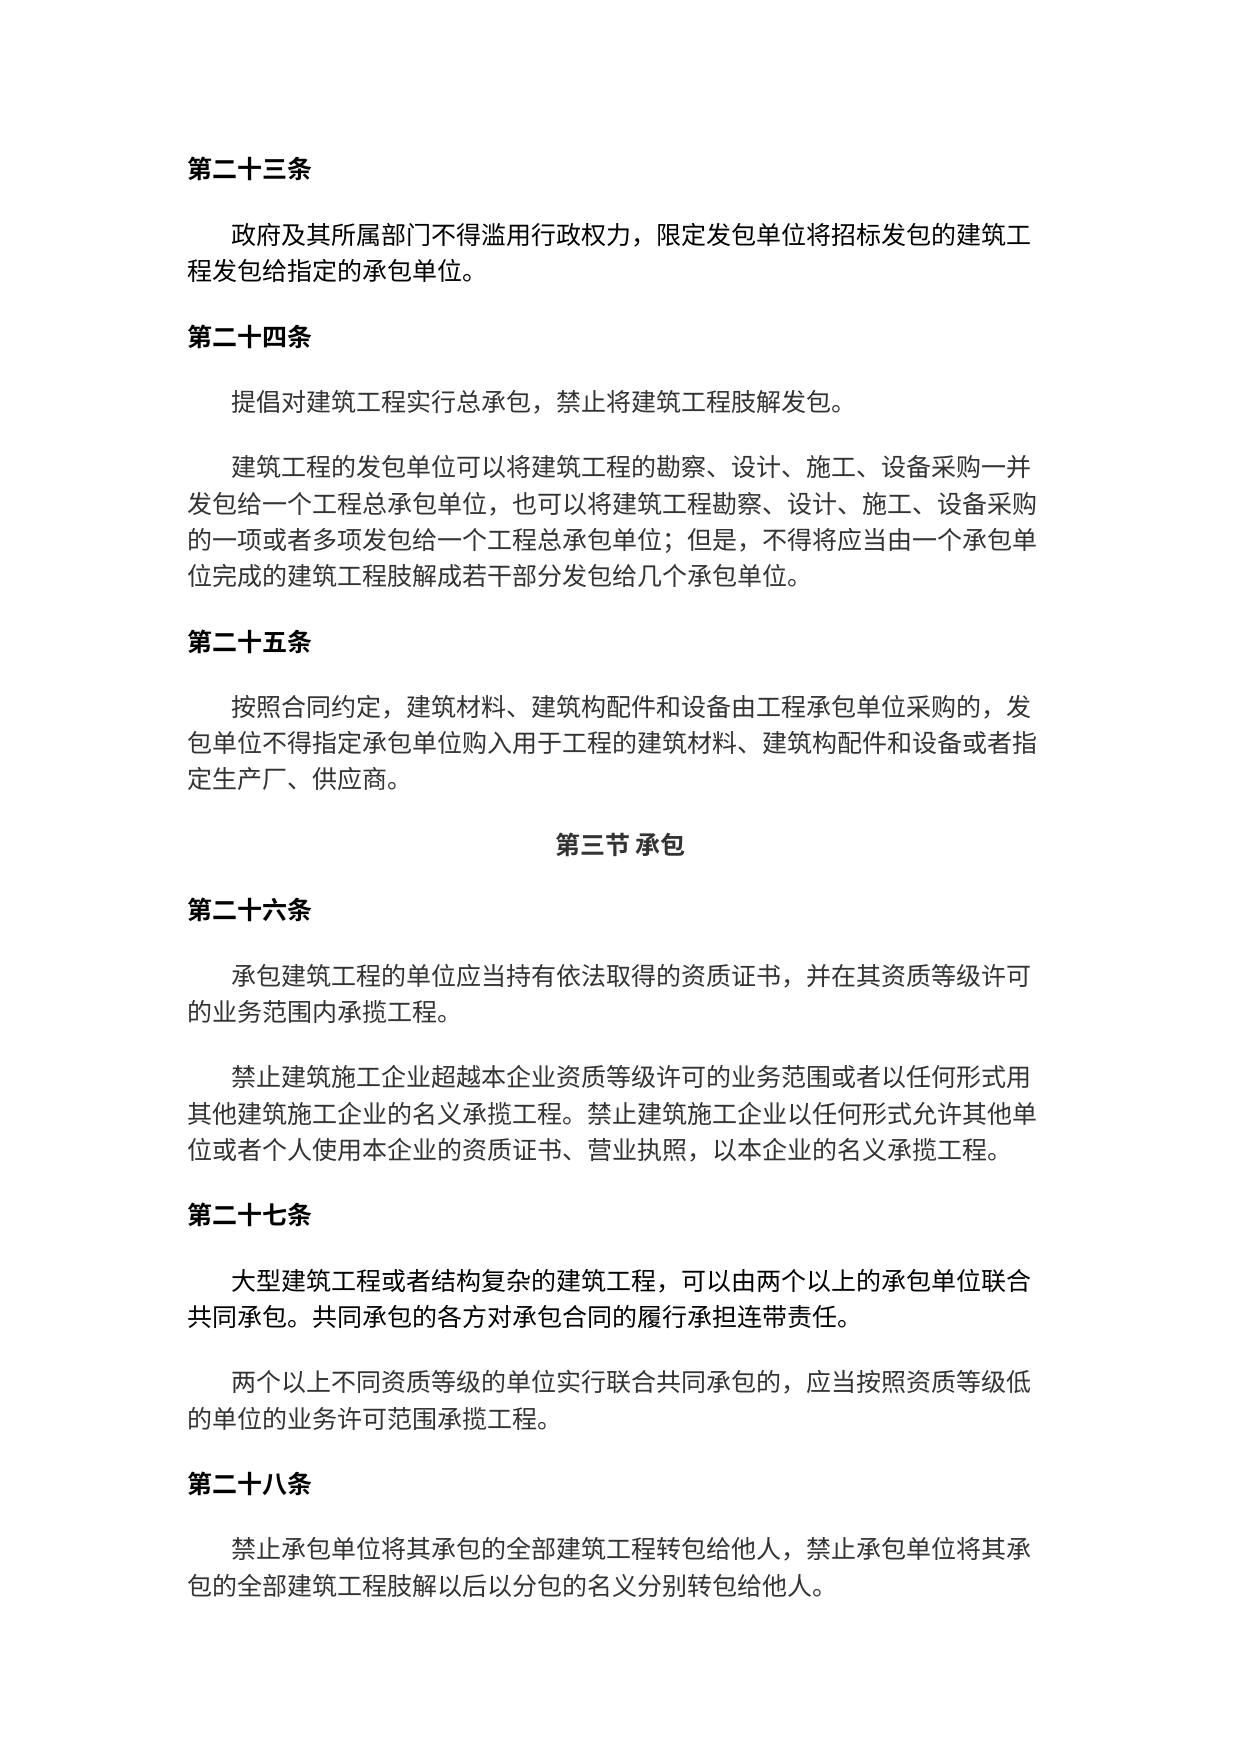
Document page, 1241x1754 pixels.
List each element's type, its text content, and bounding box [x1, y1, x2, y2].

text 按照合同约定，建筑材料、建筑构配件和设备由工程承包单位采购的，发包单位不得指定承包单位购入用于工程的建筑材料、建筑构配件和设备或者指定生产厂、供应商。 [187, 687, 1053, 796]
text 提倡对建筑工程实行总承包，禁止将建筑工程肢解发包。 [187, 382, 1053, 419]
text 第二十四条 [187, 317, 1053, 353]
text 禁止承包单位将其承包的全部建筑工程转包给他人，禁止承包单位将其承包的全部建筑工程肢解以后以分包的名义分别转包给他人。 [187, 1530, 1053, 1602]
text 第三节 承包 [187, 825, 1053, 862]
text 第二十八条 [187, 1464, 1053, 1501]
text 两个以上不同资质等级的单位实行联合共同承包的，应当按照资质等级低的单位的业务许可范围承揽工程。 [187, 1363, 1053, 1435]
text 政府及其所属部门不得滥用行政权力，限定发包单位将招标发包的建筑工程发包给指定的承包单位。 [187, 215, 1053, 288]
text 第二十三条 [187, 150, 1053, 186]
text 大型建筑工程或者结构复杂的建筑工程，可以由两个以上的承包单位联合共同承包。共同承包的各方对承包合同的履行承担连带责任。 [187, 1261, 1053, 1334]
text 禁止建筑施工企业超越本企业资质等级许可的业务范围或者以任何形式用其他建筑施工企业的名义承揽工程。禁止建筑施工企业以任何形式允许其他单位或者个人使用本企业的资质证书、营业执照，以本企业的名义承揽工程。 [187, 1058, 1053, 1167]
text 第二十五条 [187, 622, 1053, 658]
text 承包建筑工程的单位应当持有依法取得的资质证书，并在其资质等级许可的业务范围内承揽工程。 [187, 956, 1053, 1029]
text 第二十六条 [187, 891, 1053, 927]
text 第二十七条 [187, 1196, 1053, 1232]
text 建筑工程的发包单位可以将建筑工程的勘察、设计、施工、设备采购一并发包给一个工程总承包单位，也可以将建筑工程勘察、设计、施工、设备采购的一项或者多项发包给一个工程总承包单位；但是，不得将应当由一个承包单位完成的建筑工程肢解成若干部分发包给几个承包单位。 [187, 448, 1053, 593]
